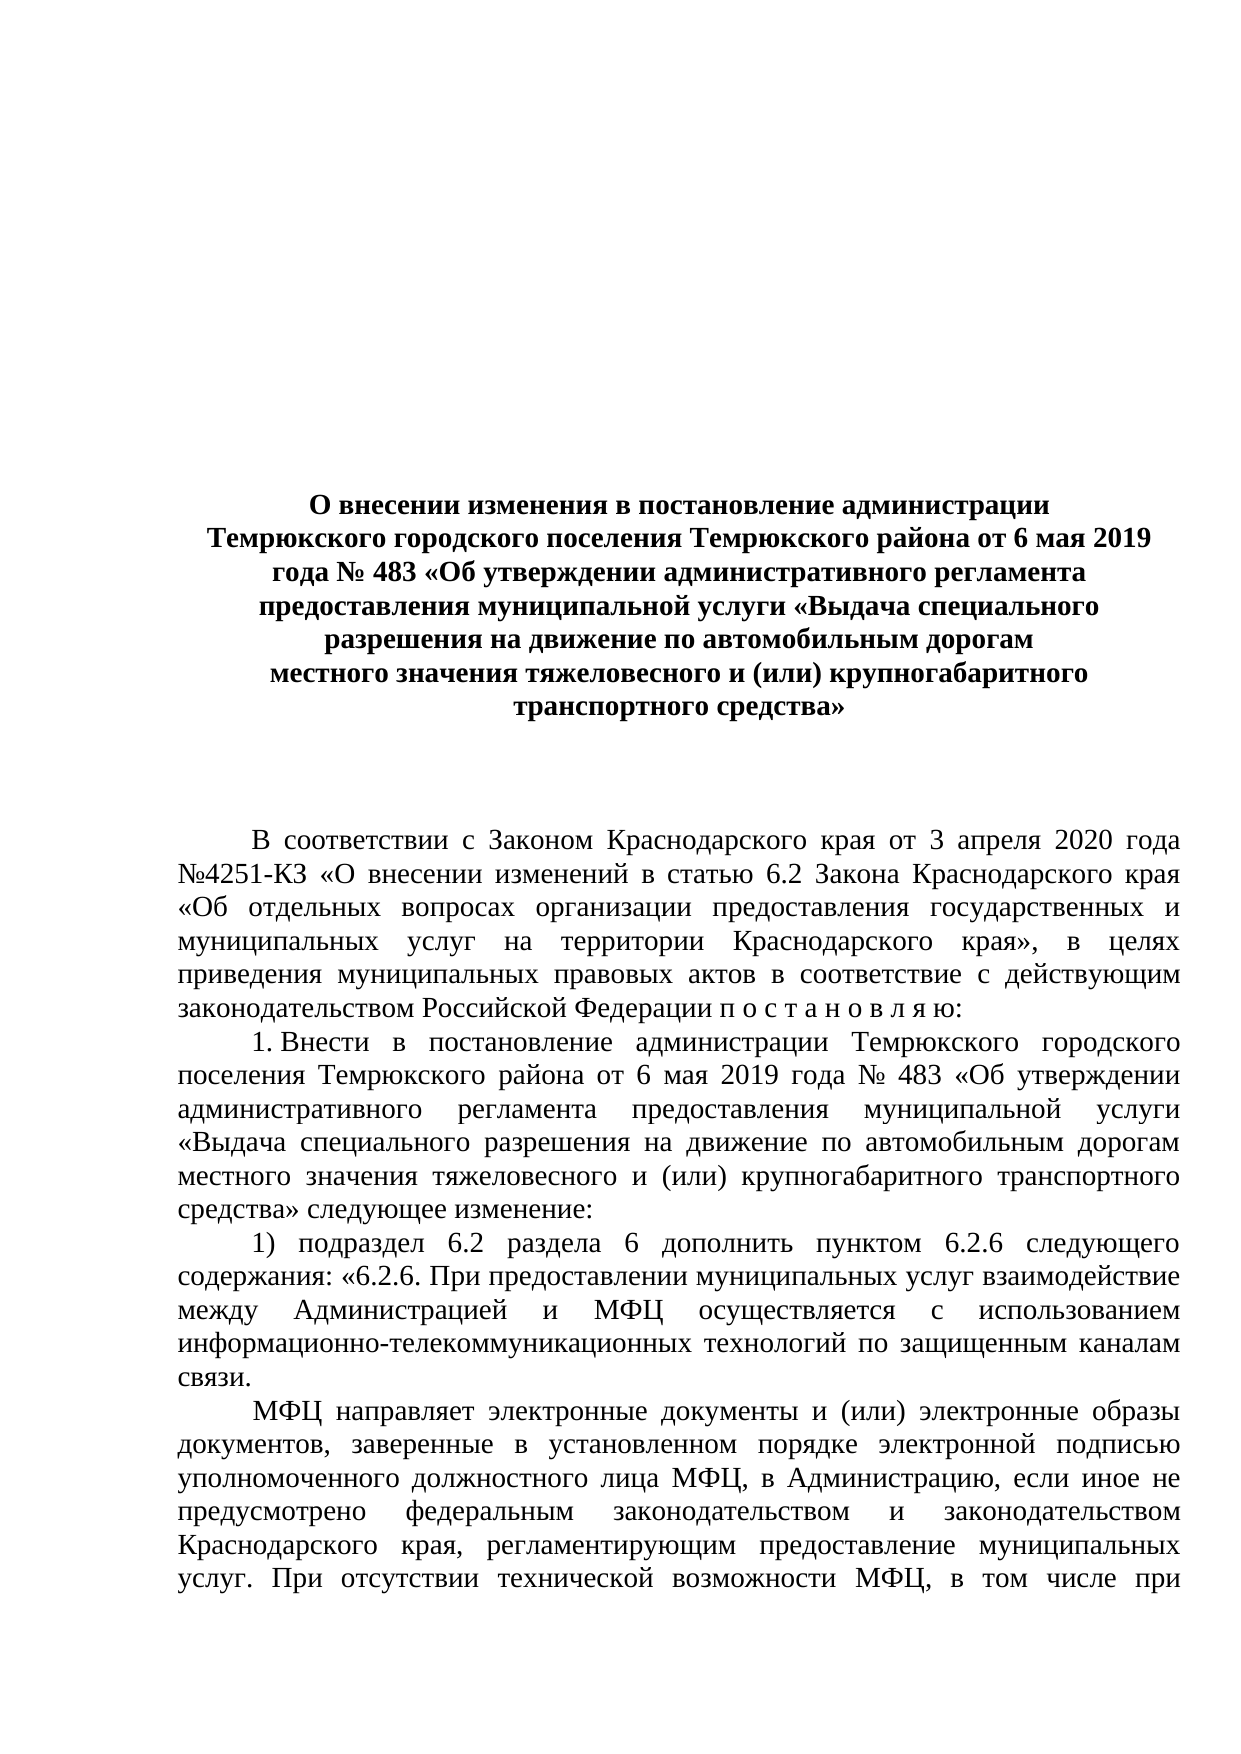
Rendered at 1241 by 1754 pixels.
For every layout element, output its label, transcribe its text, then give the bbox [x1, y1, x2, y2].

text 1. Внести в постановление администрации Темрюкского городского поселения Темрюкского района от 6 мая 2019 года № 483 «Об утверждении административного регламента предоставления муниципальной услуги «Выдача специального разрешения на движение по автомобильным дорогам местного значения тяжеловесного и (или) крупногабаритного транспортного средства» следующее изменение: [177, 1024, 1181, 1091]
text В соответствии с Законом Краснодарского края от 3 апреля 2020 года №4251-КЗ «О внесении изменений в статью 6.2 Закона Краснодарского края «Об отдельных вопросах организации предоставления государственных и муниципальных услуг на территории Краснодарского края», в целях приведения муниципальных правовых актов в соответствие с действующим законодательством Российской Федерации п о с т а н о в л я ю: [177, 822, 1181, 1024]
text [177, 1393, 1181, 1594]
text О внесении изменения в постановление администрации [177, 487, 1181, 521]
text 1) подраздел 6.2 раздела 6 дополнить пунктом 6.2.6 следующего содержания: «6.2.6. При предоставлении муниципальных услуг взаимодействие между Администрацией и МФЦ осуществляется с использованием информационно-телекоммуникационных технологий по защищенным каналам связи. [177, 1225, 1181, 1393]
text местного значения тяжеловесного и (или) крупногабаритного транспортного средства» [177, 655, 1181, 722]
text Темрюкского городского поселения Темрюкского района от 6 мая 2019 года № 483 «Об утверждении административного регламента предоставления муниципальной услуги «Выдача специального разрешения на движение по автомобильным дорогам [177, 521, 1181, 655]
text 1. Внести в постановление администрации Темрюкского городского поселения Темрюкского района от 6 мая 2019 года № 483 «Об утверждении административного регламента предоставления муниципальной услуги «Выдача специального разрешения на движение по автомобильным дорогам местного значения тяжеловесного и (или) крупногабаритного транспортного средства» следующее изменение: [285, 1191, 1181, 1225]
